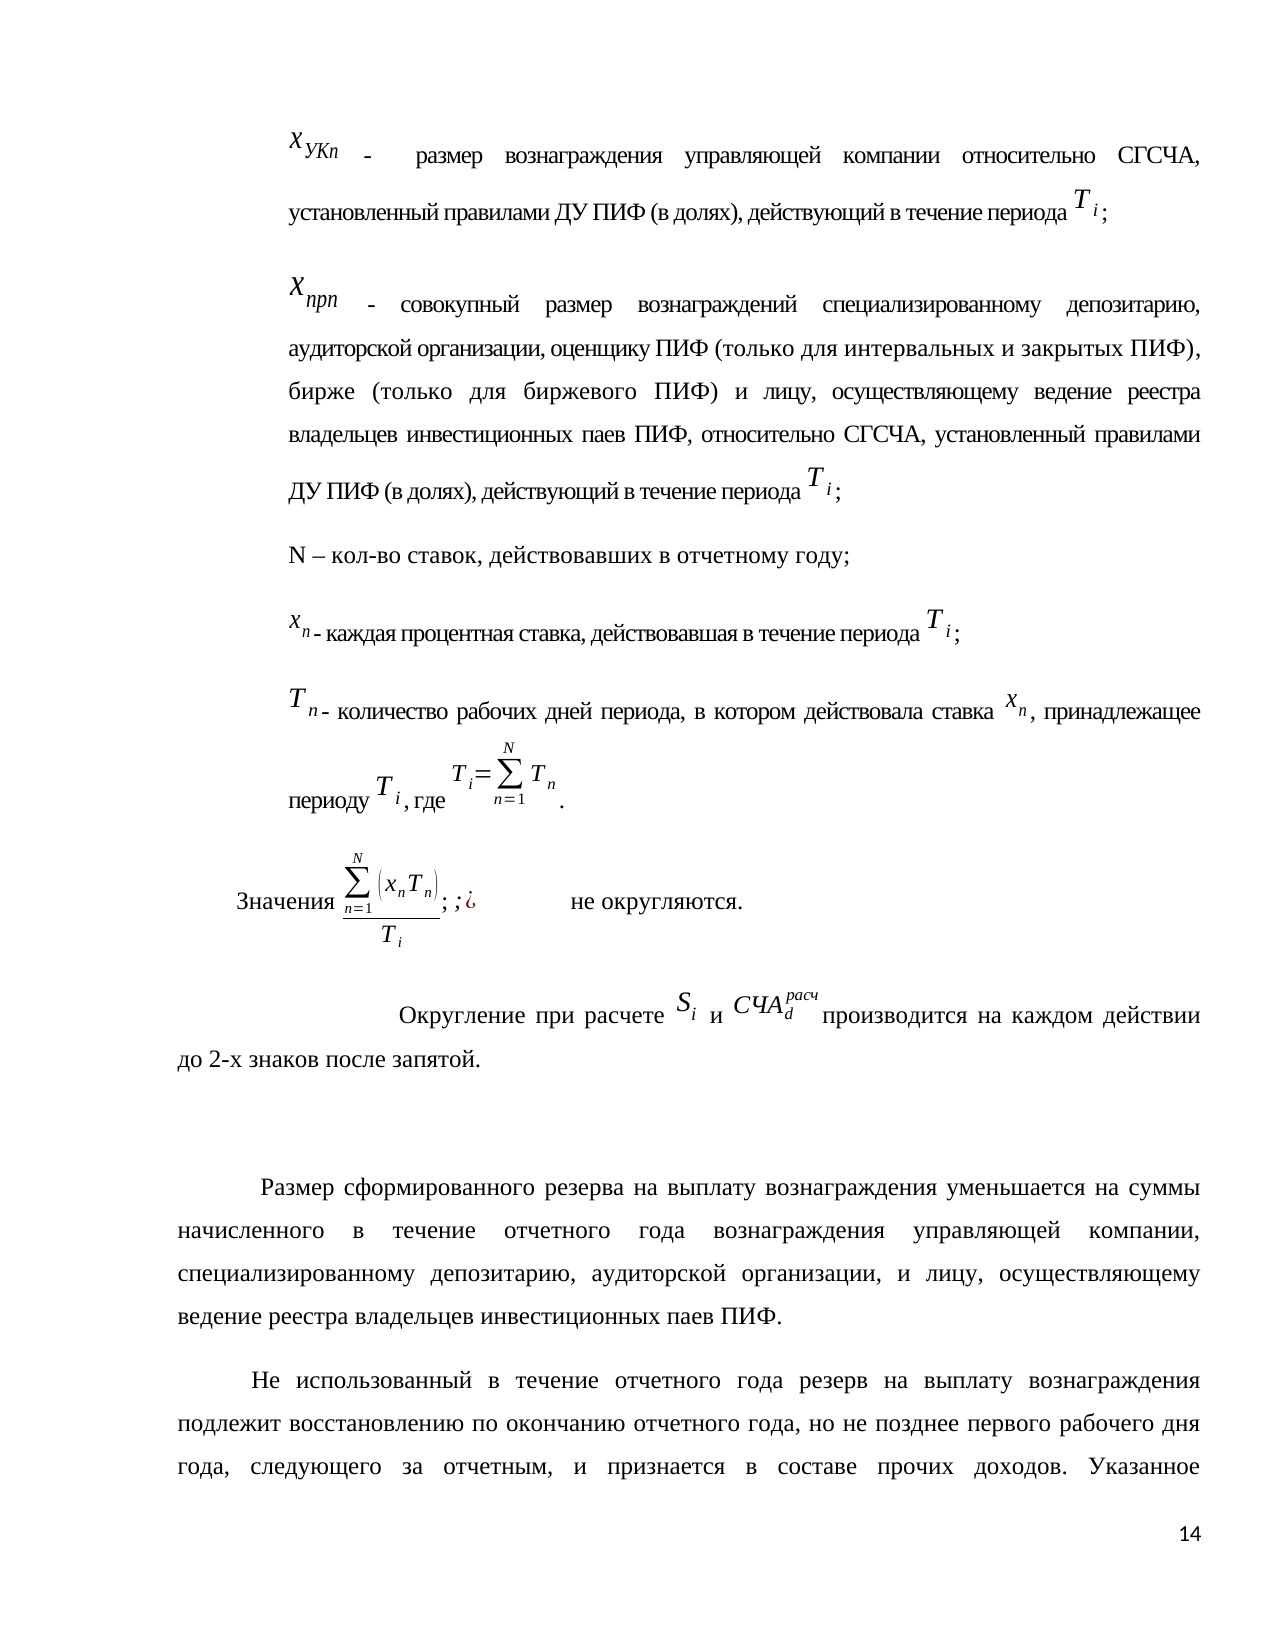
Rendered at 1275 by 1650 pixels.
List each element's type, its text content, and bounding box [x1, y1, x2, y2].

text Размер сформированного резерва на выплату вознаграждения уменьшается на суммы начисленного в течение отчетного года вознаграждения управляющей компании, специализированному депозитарию, аудиторской организации, и лицу, осуществляющему ведение реестра владельцев инвестиционных паев ПИФ. [177, 1172, 1201, 1330]
text - совокупный размер вознаграждений специализированному депозитарию, аудиторской организации, оценщику ПИФ (только для интервальных и закрытых ПИФ), бирже (только для биржевого ПИФ) и лицу, осуществляющему ведение реестра владельцев инвестиционных паев ПИФ, относительно СГСЧА, установленный правилами ДУ ПИФ (в долях), действующий в течение периода ; [288, 261, 1201, 505]
text - каждая процентная ставка, действовавшая в течение периода ; [288, 604, 1201, 647]
text - количество рабочих дней периода, в котором действовала ставка , принадлежащее периоду , где . [288, 682, 1201, 814]
text Округление при расчете и производится на каждом действии до 2-х знаков после запятой. [177, 986, 1201, 1072]
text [177, 1365, 1201, 1480]
text - размер вознаграждения управляющей компании относительно СГСЧА, установленный правилами ДУ ПИФ (в долях), действующий в течение периода ; [288, 118, 1201, 226]
text Значения ; не округляются. [177, 849, 1201, 951]
text N – кол-во ставок, действовавших в отчетному году; [288, 540, 1201, 569]
